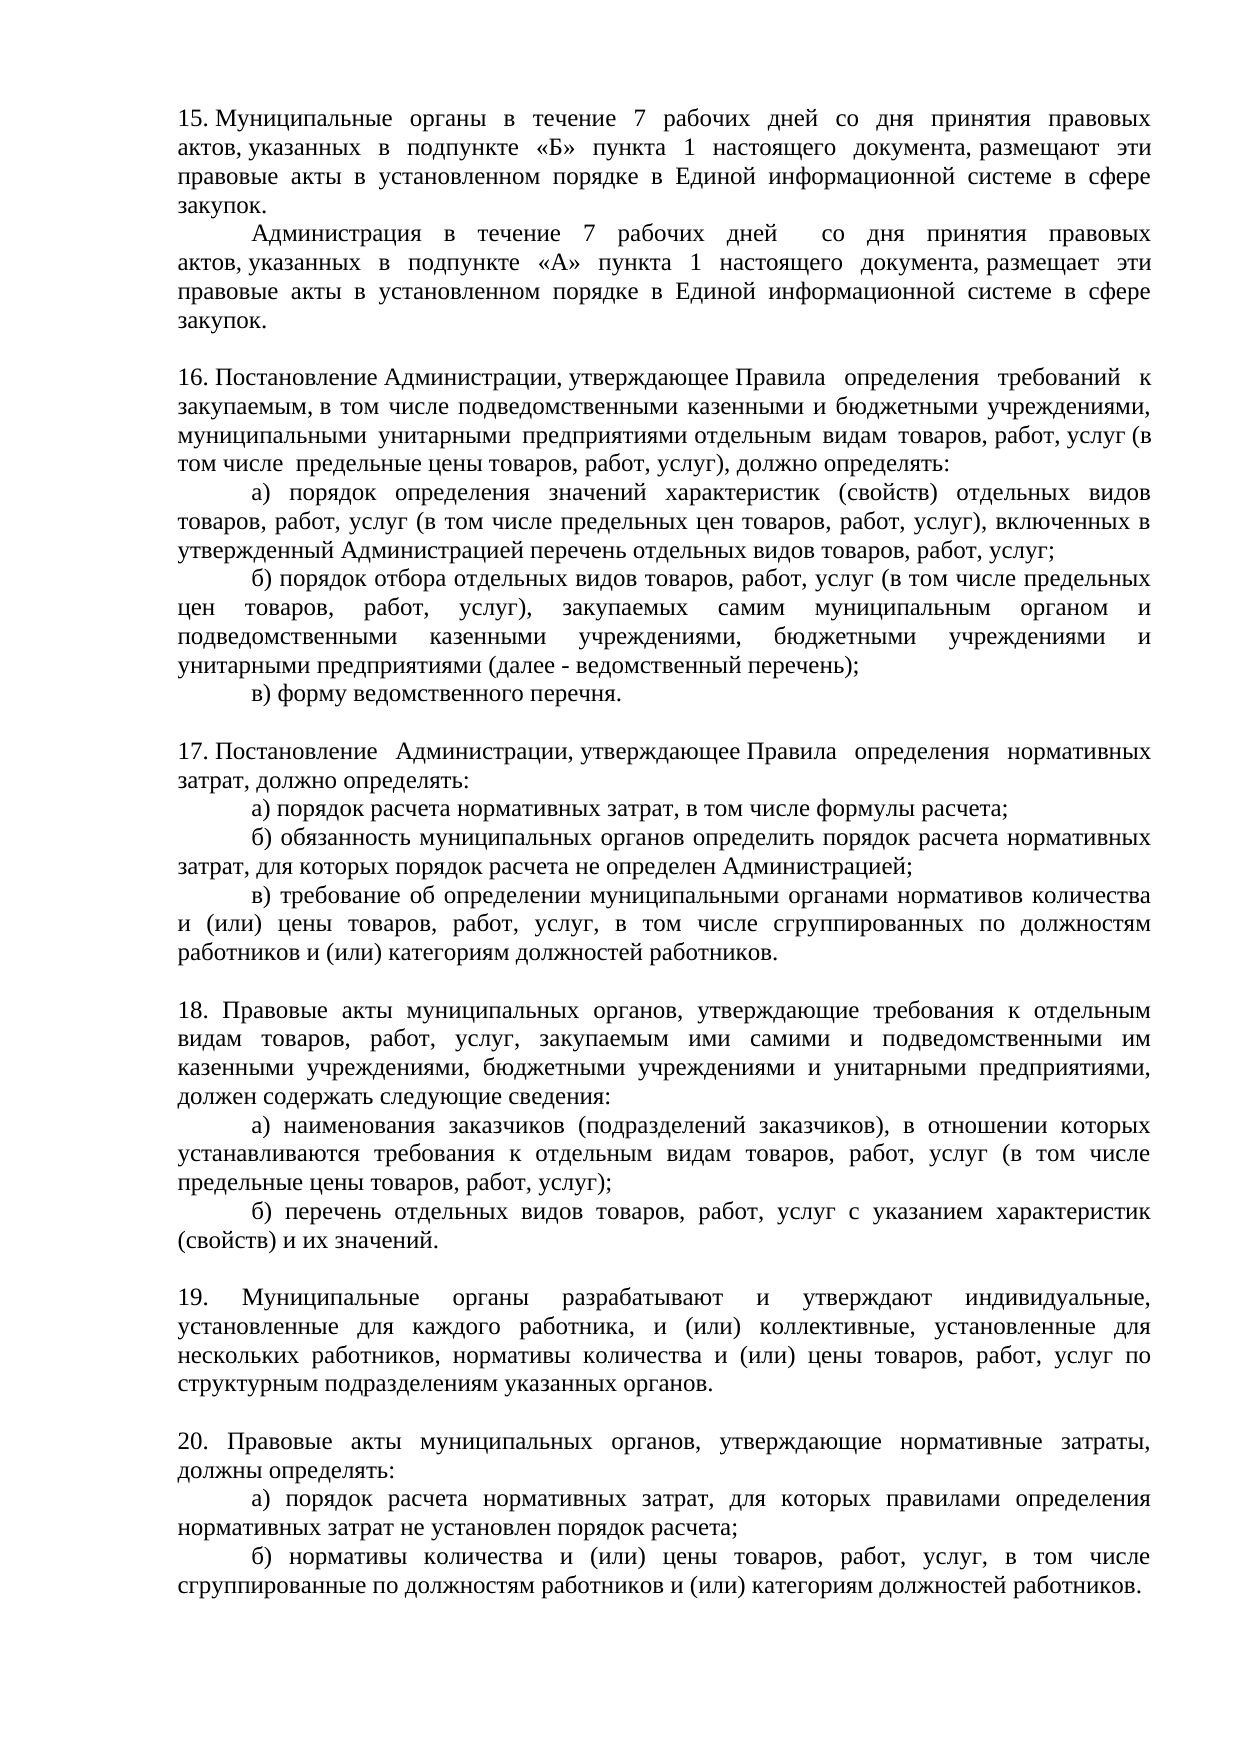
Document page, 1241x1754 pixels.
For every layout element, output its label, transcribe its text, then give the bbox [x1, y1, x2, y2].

text а) порядок определения значений характеристик (свойств) отдельных видов товаров, работ, услуг (в том числе предельных цен товаров, работ, услуг), включенных в утвержденный Администрацией перечень отдельных видов товаров, работ, услуг; [177, 477, 1152, 563]
text а) наименования заказчиков (подразделений заказчиков), в отношении которых устанавливаются требования к отдельным видам товаров, работ, услуг (в том числе предельные цены товаров, работ, услуг); [177, 1110, 1152, 1196]
text в) форму ведомственного перечня. [177, 678, 1152, 707]
text а) порядок расчета нормативных затрат, в том числе формулы расчета; [177, 793, 1152, 822]
text 20. Правовые акты муниципальных органов, утверждающие нормативные затраты, должны определять: [177, 1426, 1152, 1483]
text 15. Муниципальные органы в течение 7 рабочих дней со дня принятия правовых актов, указанных в подпункте «Б» пункта 1 настоящего документа, размещают эти правовые акты в установленном порядке в Единой информационной системе в сфере закупок. [177, 103, 1152, 218]
text б) порядок отбора отдельных видов товаров, работ, услуг (в том числе предельных цен товаров, работ, услуг), закупаемых самим муниципальным органом и подведомственными казенными учреждениями, бюджетными учреждениями и унитарными предприятиями (далее - ведомственный перечень); [177, 563, 1152, 678]
text б) перечень отдельных видов товаров, работ, услуг с указанием характеристик (свойств) и их значений. [177, 1196, 1152, 1253]
text б) обязанность муниципальных органов определить порядок расчета нормативных затрат, для которых порядок расчета не определен Администрацией; [177, 822, 1152, 880]
text 16. Постановление Администрации, утверждающее Правила определения требований к закупаемым, в том числе подведомственными казенными и бюджетными учреждениями, муниципальными унитарными предприятиями отдельным видам товаров, работ, услуг (в том числе предельные цены товаров, работ, услуг), должно определять: [177, 362, 1152, 477]
text 18. Правовые акты муниципальных органов, утверждающие требования к отдельным видам товаров, работ, услуг, закупаемым ими самими и подведомственными им казенными учреждениями, бюджетными учреждениями и унитарными предприятиями, должен содержать следующие сведения: [177, 995, 1152, 1110]
text а) порядок расчета нормативных затрат, для которых правилами определения нормативных затрат не установлен порядок расчета; [177, 1483, 1152, 1541]
text в) требование об определении муниципальными органами нормативов количества и (или) цены товаров, работ, услуг, в том числе сгруппированных по должностям работников и (или) категориям должностей работников. [177, 880, 1152, 966]
text 17. Постановление Администрации, утверждающее Правила определения нормативных затрат, должно определять: [177, 736, 1152, 793]
text 19. Муниципальные органы разрабатывают и утверждают индивидуальные, установленные для каждого работника, и (или) коллективные, установленные для нескольких работников, нормативы количества и (или) цены товаров, работ, услуг по структурным подразделениям указанных органов. [177, 1282, 1152, 1397]
text Администрация в течение 7 рабочих дней со дня принятия правовых актов, указанных в подпункте «А» пункта 1 настоящего документа, размещает эти правовые акты в установленном порядке в Единой информационной системе в сфере закупок. [177, 218, 1152, 333]
text б) нормативы количества и (или) цены товаров, работ, услуг, в том числе сгруппированные по должностям работников и (или) категориям должностей работников. [177, 1541, 1152, 1598]
